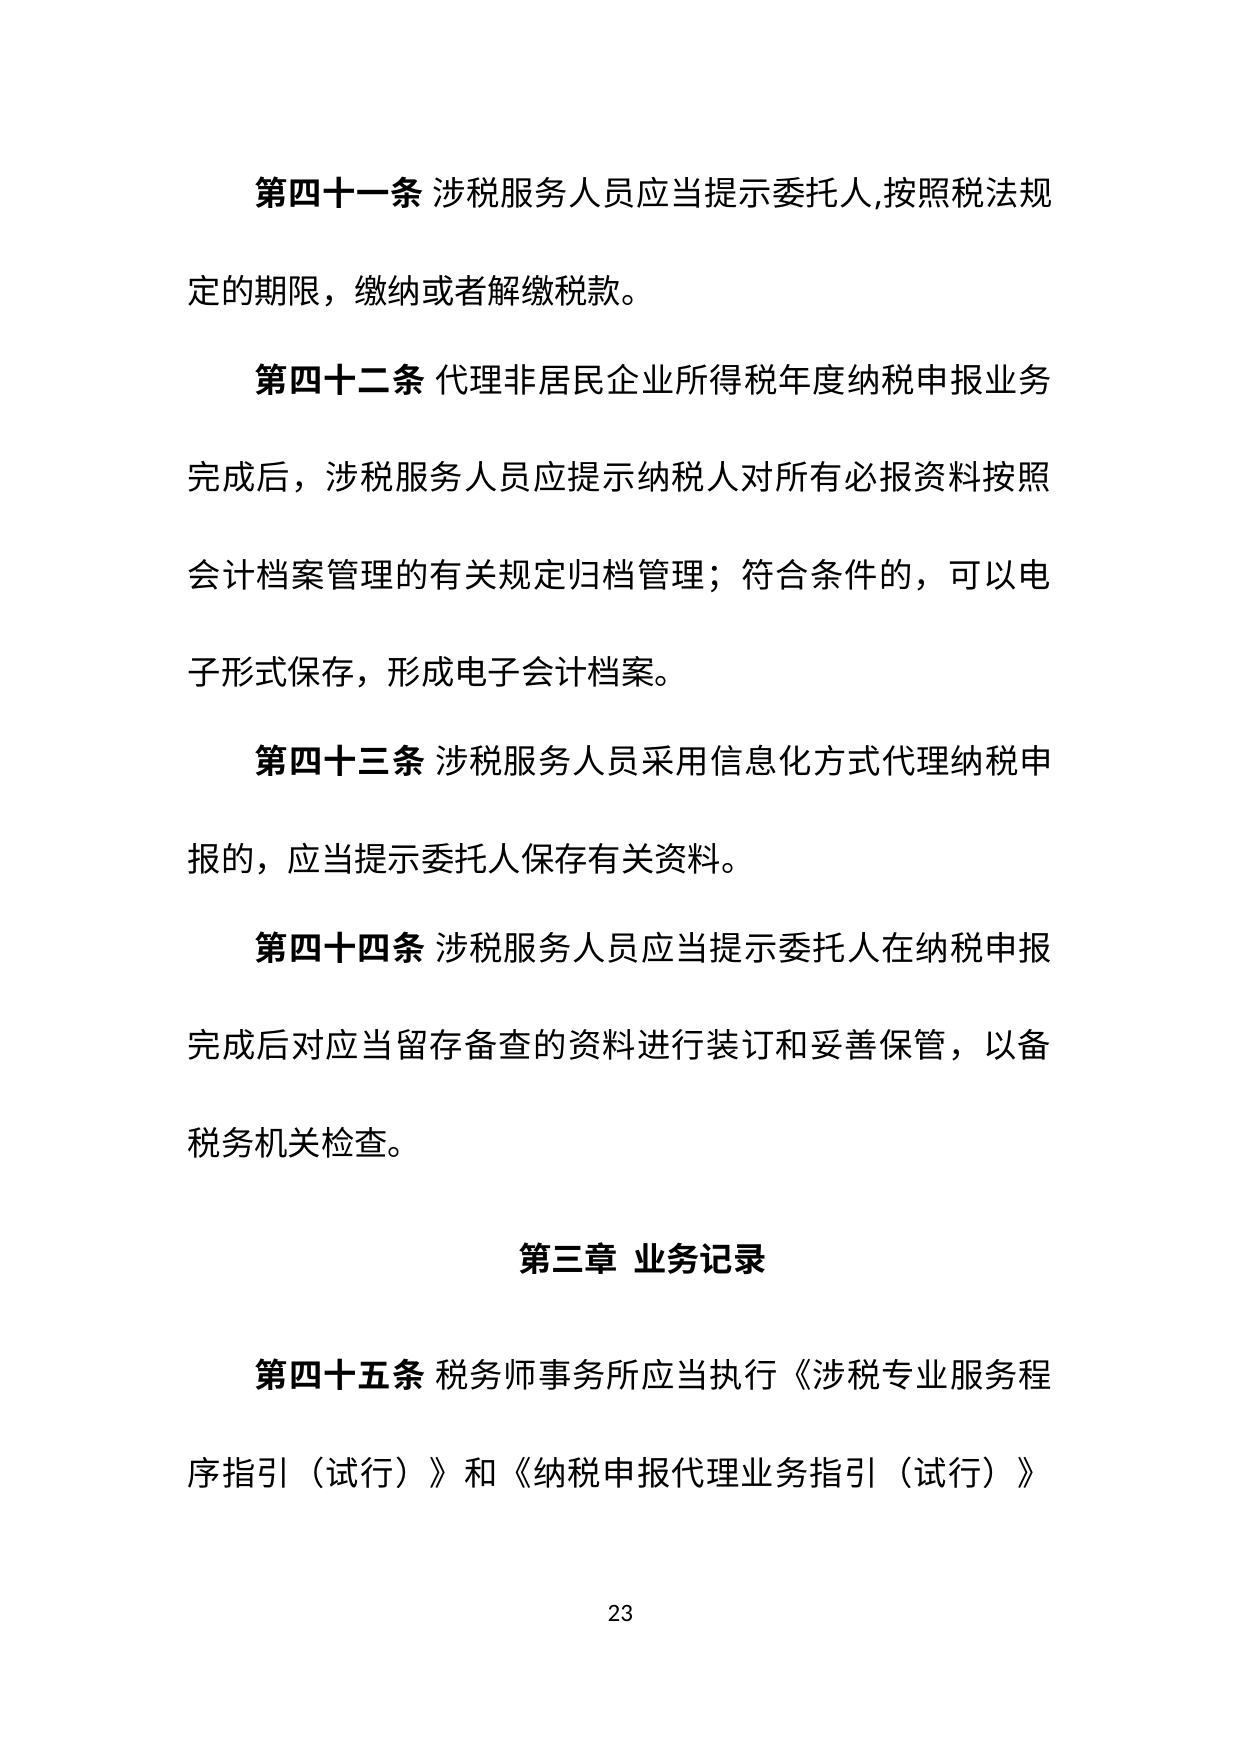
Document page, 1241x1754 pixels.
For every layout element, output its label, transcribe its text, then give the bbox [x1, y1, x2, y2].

text 第四十四条 涉税服务人员应当提示委托人在纳税申报完成后对应当留存备查的资料进行装订和妥善保管，以备税务机关检查。 [187, 913, 1053, 1173]
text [187, 1341, 1053, 1503]
text 第四十二条 代理非居民企业所得税年度纳税申报业务完成后，涉税服务人员应提示纳税人对所有必报资料按照会计档案管理的有关规定归档管理；符合条件的，可以电子形式保存，形成电子会计档案。 [187, 345, 1053, 703]
text 第四十一条 涉税服务人员应当提示委托人,按照税法规定的期限，缴纳或者解缴税款。 [187, 158, 1053, 321]
text 第四十三条 涉税服务人员采用信息化方式代理纳税申报的，应当提示委托人保存有关资料。 [187, 727, 1053, 889]
text 第三章 业务记录 [187, 1224, 1053, 1289]
